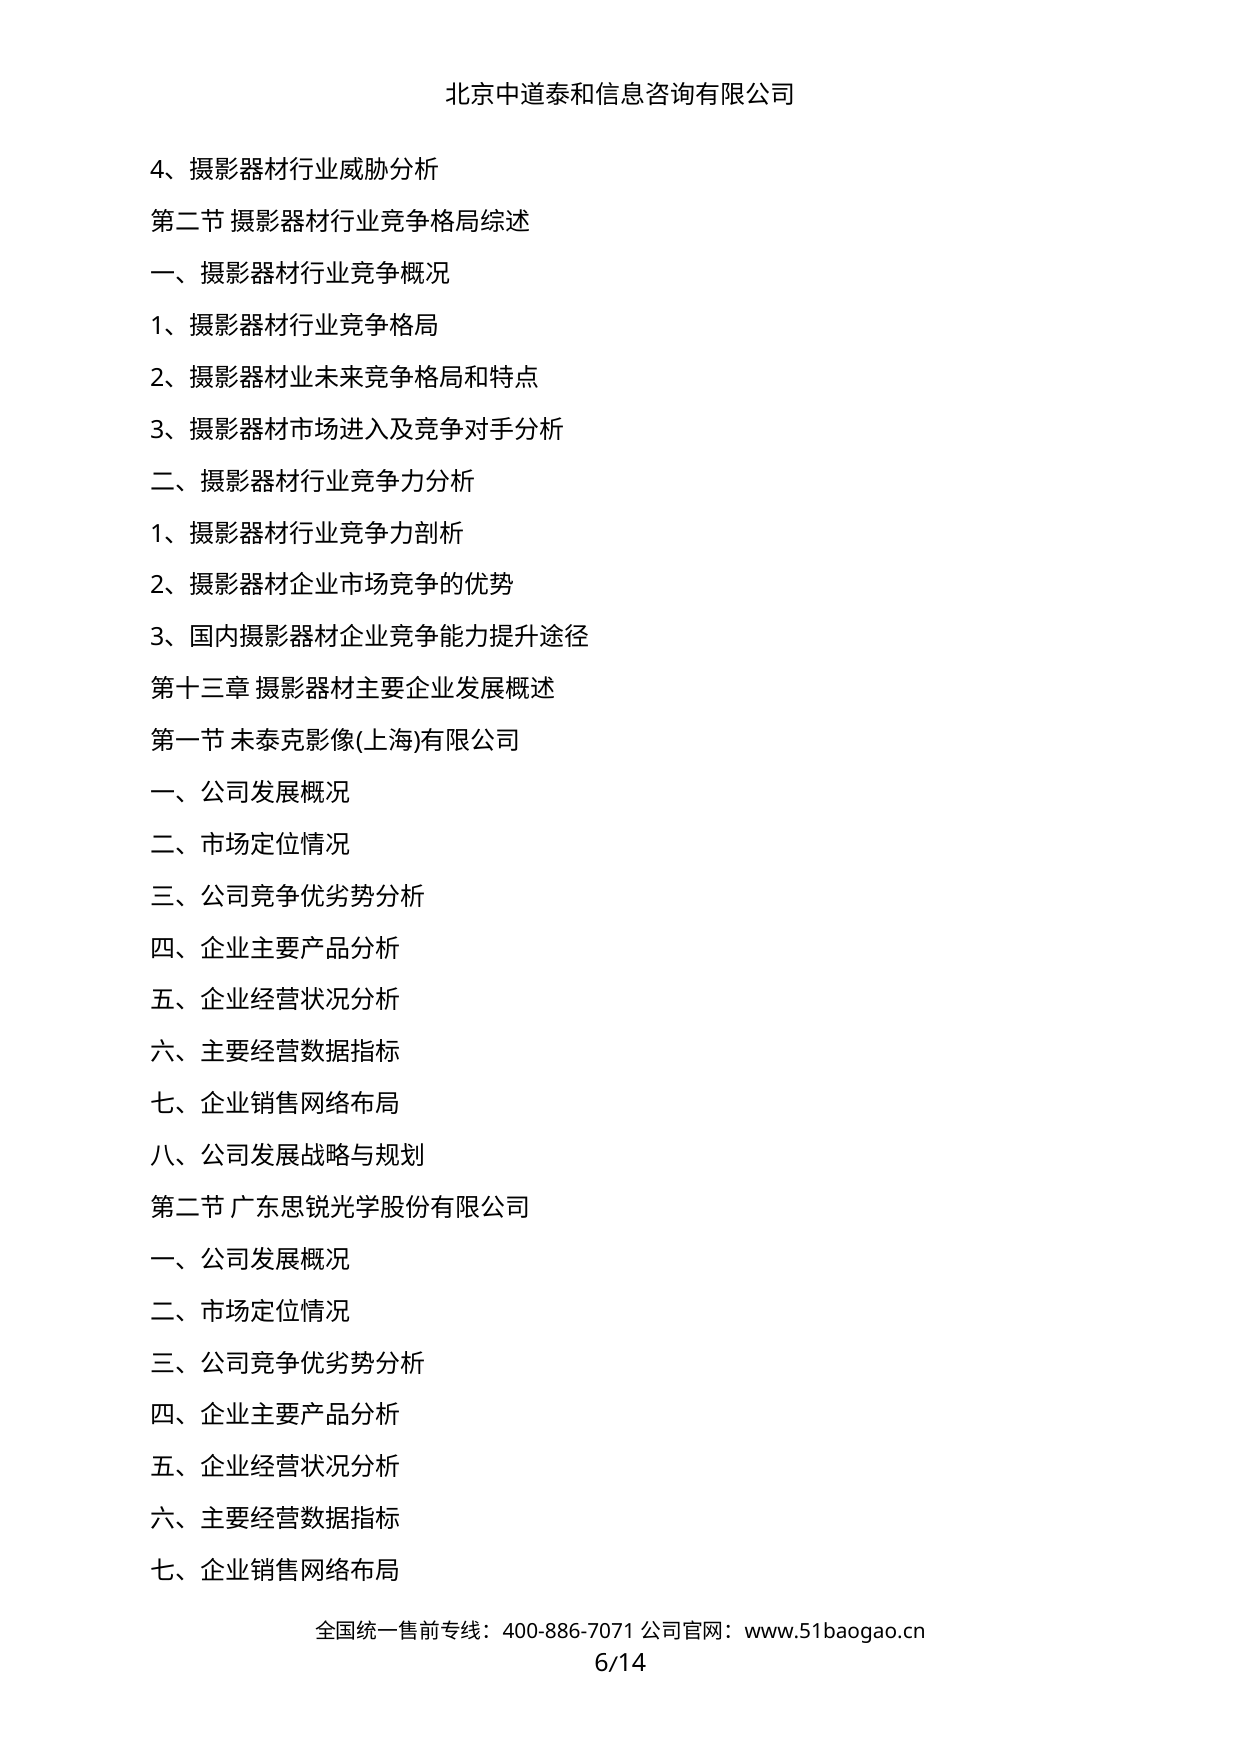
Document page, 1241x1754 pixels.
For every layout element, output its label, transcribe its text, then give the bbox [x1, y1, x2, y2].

text 二、市场定位情况 [150, 1291, 1090, 1327]
text 1、摄影器材行业竞争格局 [150, 306, 1090, 342]
text 第二节 摄影器材行业竞争格局综述 [150, 202, 1090, 238]
text 三、公司竞争优劣势分析 [150, 876, 1090, 912]
text 第十三章 摄影器材主要企业发展概述 [150, 669, 1090, 705]
text 2、摄影器材业未来竞争格局和特点 [150, 357, 1090, 394]
text 六、主要经营数据指标 [150, 1499, 1090, 1535]
text 1、摄影器材行业竞争力剖析 [150, 513, 1090, 549]
text 五、企业经营状况分析 [150, 980, 1090, 1016]
text 第二节 广东思锐光学股份有限公司 [150, 1187, 1090, 1224]
text 第一节 未泰克影像(上海)有限公司 [150, 721, 1090, 757]
text 七、企业销售网络布局 [150, 1084, 1090, 1120]
text 一、摄影器材行业竞争概况 [150, 254, 1090, 290]
text 六、主要经营数据指标 [150, 1032, 1090, 1068]
text 3、国内摄影器材企业竞争能力提升途径 [150, 617, 1090, 653]
text 四、企业主要产品分析 [150, 1395, 1090, 1431]
text 4、摄影器材行业威胁分析 [150, 150, 1090, 186]
text 四、企业主要产品分析 [150, 928, 1090, 964]
text 五、企业经营状况分析 [150, 1447, 1090, 1483]
text 一、公司发展概况 [150, 1239, 1090, 1276]
text 二、摄影器材行业竞争力分析 [150, 461, 1090, 497]
text 3、摄影器材市场进入及竞争对手分析 [150, 409, 1090, 446]
text 八、公司发展战略与规划 [150, 1136, 1090, 1172]
text 二、市场定位情况 [150, 824, 1090, 861]
text 一、公司发展概况 [150, 772, 1090, 809]
text 2、摄影器材企业市场竞争的优势 [150, 565, 1090, 601]
text 三、公司竞争优劣势分析 [150, 1343, 1090, 1379]
text 七、企业销售网络布局 [150, 1551, 1090, 1587]
